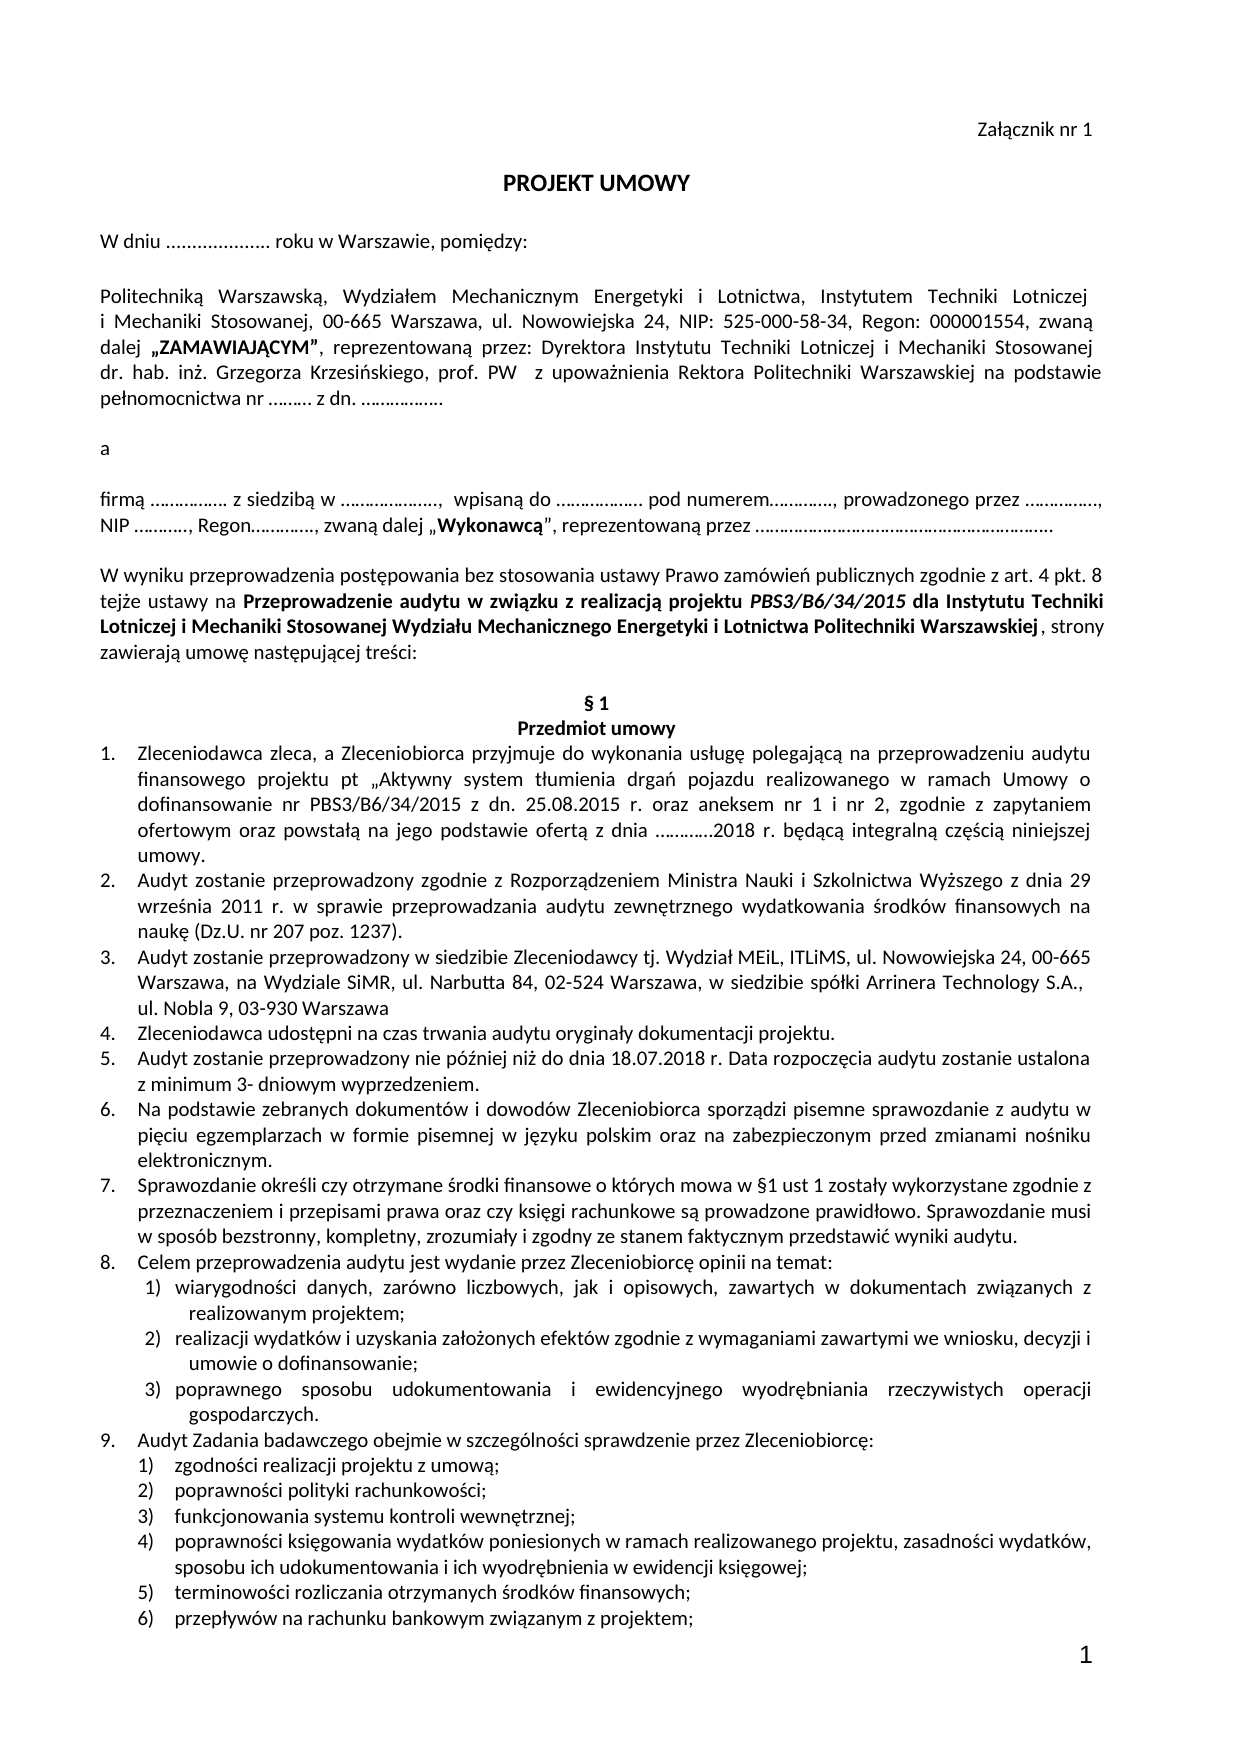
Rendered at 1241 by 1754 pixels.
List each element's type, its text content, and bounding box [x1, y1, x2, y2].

list Sprawozdanie określi czy otrzymane środki finansowe o których mowa w §1 ust 1 zostały wykorzystane zgodnie z przeznaczeniem i przepisami prawa oraz czy księgi rachunkowe są prowadzone prawidłowo. Sprawozdanie musi w sposób bezstronny, kompletny, zrozumiały i zgodny ze stanem faktycznym przedstawić wyniki audytu. [100, 1173, 1093, 1249]
list funkcjonowania systemu kontroli wewnętrznej; [137, 1503, 1093, 1528]
list przepływów na rachunku bankowym związanym z projektem; [137, 1605, 1093, 1630]
text Przedmiot umowy [100, 715, 1093, 741]
text Politechniką Warszawską, Wydziałem Mechanicznym Energetyki i Lotnictwa, Instytutem Techniki Lotniczej i Mechaniki Stosowanej, 00-665 Warszawa, ul. Nowowiejska 24, NIP: 525-000-58-34, Regon: 000001554, zwaną dalej „ZAMAWIAJĄCYM”, reprezentowaną przez: Dyrektora Instytutu Techniki Lotniczej i Mechaniki Stosowanej dr. hab. inż. Grzegorza Krzesińskiego, prof. PW z upoważnienia Rektora Politechniki Warszawskiej na podstawie pełnomocnictwa nr ……… z dn. …………….. [100, 283, 1104, 410]
list zgodności realizacji projektu z umową; [137, 1452, 1093, 1478]
text firmą ……………. z siedzibą w ……………….., wpisaną do ……………… pod numerem…………., prowadzonego przez ……………, NIP ……….., Regon…………., zwaną dalej „Wykonawcą”, reprezentowaną przez …………………………………………………….. [100, 486, 1104, 537]
list Audyt Zadania badawczego obejmie w szczególności sprawdzenie przez Zleceniobiorcę: [100, 1427, 1093, 1452]
text W dniu .................... roku w Warszawie, pomiędzy: [100, 228, 1093, 254]
list realizacji wydatków i uzyskania założonych efektów zgodnie z wymaganiami zawartymi we wniosku, decyzji i umowie o dofinansowanie; [144, 1325, 1093, 1376]
list poprawności księgowania wydatków poniesionych w ramach realizowanego projektu, zasadności wydatków, sposobu ich udokumentowania i ich wyodrębnienia w ewidencji księgowej; [137, 1528, 1093, 1579]
list Na podstawie zebranych dokumentów i dowodów Zleceniobiorca sporządzi pisemne sprawozdanie z audytu w pięciu egzemplarzach w formie pisemnej w języku polskim oraz na zabezpieczonym przed zmianami nośniku elektronicznym. [100, 1096, 1093, 1173]
list Audyt zostanie przeprowadzony nie później niż do dnia 18.07.2018 r. Data rozpoczęcia audytu zostanie ustalona z minimum 3- dniowym wyprzedzeniem. [100, 1046, 1093, 1096]
list Audyt zostanie przeprowadzony zgodnie z Rozporządzeniem Ministra Nauki i Szkolnictwa Wyższego z dnia 29 września 2011 r. w sprawie przeprowadzania audytu zewnętrznego wydatkowania środków finansowych na naukę (Dz.U. nr 207 poz. 1237). [100, 868, 1093, 944]
list terminowości rozliczania otrzymanych środków finansowych; [137, 1579, 1093, 1605]
list poprawności polityki rachunkowości; [137, 1478, 1093, 1503]
list Celem przeprowadzenia audytu jest wydanie przez Zleceniobiorcę opinii na temat: [100, 1249, 1093, 1274]
text W wyniku przeprowadzenia postępowania bez stosowania ustawy Prawo zamówień publicznych zgodnie z art. 4 pkt. 8 tejże ustawy na Przeprowadzenie audytu w związku z realizacją projektu PBS3/B6/34/2015 dla Instytutu Techniki Lotniczej i Mechaniki Stosowanej Wydziału Mechanicznego Energetyki i Lotnictwa Politechniki Warszawskiej, strony zawierają umowę następującej treści: [100, 563, 1104, 664]
text PROJEKT UMOWY [100, 167, 1093, 198]
list Zleceniodawca udostępni na czas trwania audytu oryginały dokumentacji projektu. [100, 1020, 1093, 1046]
list Audyt zostanie przeprowadzony w siedzibie Zleceniodawcy tj. Wydział MEiL, ITLiMS, ul. Nowowiejska 24, 00-665 Warszawa, na Wydziale SiMR, ul. Narbutta 84, 02-524 Warszawa, w siedzibie spółki Arrinera Technology S.A., ul. Nobla 9, 03-930 Warszawa [100, 944, 1093, 1020]
text § 1 [100, 690, 1093, 715]
text Załącznik nr 1 [100, 117, 1093, 142]
list wiarygodności danych, zarówno liczbowych, jak i opisowych, zawartych w dokumentach związanych z realizowanym projektem; [144, 1274, 1093, 1325]
text a [100, 436, 1104, 461]
list poprawnego sposobu udokumentowania i ewidencyjnego wyodrębniania rzeczywistych operacji gospodarczych. [144, 1376, 1093, 1427]
list Zleceniodawca zleca, a Zleceniobiorca przyjmuje do wykonania usługę polegającą na przeprowadzeniu audytu finansowego projektu pt „Aktywny system tłumienia drgań pojazdu realizowanego w ramach Umowy o dofinansowanie nr PBS3/B6/34/2015 z dn. 25.08.2015 r. oraz aneksem nr 1 i nr 2, zgodnie z zapytaniem ofertowym oraz powstałą na jego podstawie ofertą z dnia …………2018 r. będącą integralną częścią niniejszej umowy. [100, 741, 1093, 868]
